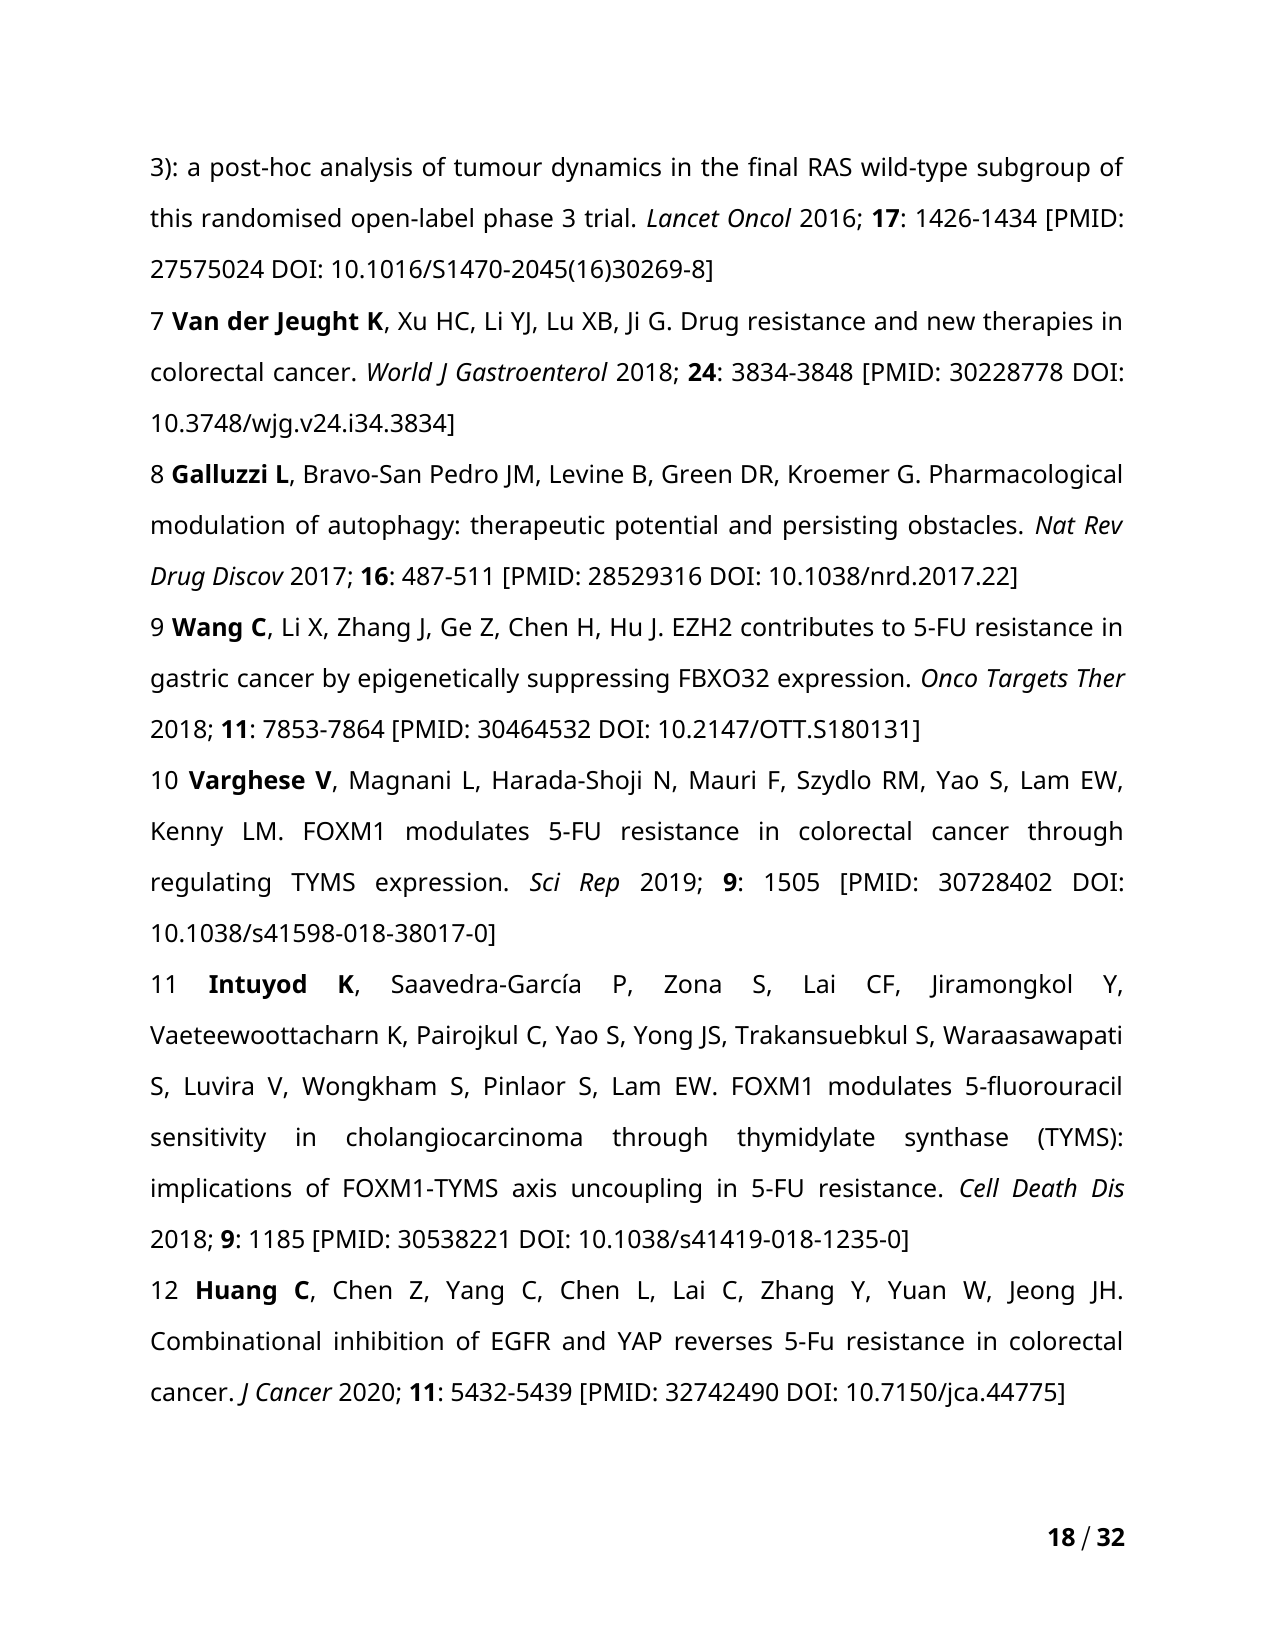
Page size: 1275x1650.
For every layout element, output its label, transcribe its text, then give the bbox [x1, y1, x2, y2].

text 7 Van der Jeught K, Xu HC, Li YJ, Lu XB, Ji G. Drug resistance and new therapies in colorectal cancer. World J Gastroenterol 2018; 24: 3834-3848 [PMID: 30228778 DOI: 10.3748/wjg.v24.i34.3834] [150, 303, 1125, 439]
text 12 Huang C, Chen Z, Yang C, Chen L, Lai C, Zhang Y, Yuan W, Jeong JH. Combinational inhibition of EGFR and YAP reverses 5-Fu resistance in colorectal cancer. J Cancer 2020; 11: 5432-5439 [PMID: 32742490 DOI: 10.7150/jca.44775] [150, 1273, 1125, 1409]
text 11 Intuyod K, Saavedra-García P, Zona S, Lai CF, Jiramongkol Y, Vaeteewoottacharn K, Pairojkul C, Yao S, Yong JS, Trakansuebkul S, Waraasawapati S, Luvira V, Wongkham S, Pinlaor S, Lam EW. FOXM1 modulates 5-fluorouracil sensitivity in cholangiocarcinoma through thymidylate synthase (TYMS): implications of FOXM1-TYMS axis uncoupling in 5-FU resistance. Cell Death Dis 2018; 9: 1185 [PMID: 30538221 DOI: 10.1038/s41419-018-1235-0] [150, 967, 1125, 1256]
text 8 Galluzzi L, Bravo-San Pedro JM, Levine B, Green DR, Kroemer G. Pharmacological modulation of autophagy: therapeutic potential and persisting obstacles. Nat Rev Drug Discov 2017; 16: 487-511 [PMID: 28529316 DOI: 10.1038/nrd.2017.22] [150, 456, 1125, 592]
text 9 Wang C, Li X, Zhang J, Ge Z, Chen H, Hu J. EZH2 contributes to 5-FU resistance in gastric cancer by epigenetically suppressing FBXO32 expression. Onco Targets Ther 2018; 11: 7853-7864 [PMID: 30464532 DOI: 10.2147/OTT.S180131] [150, 609, 1125, 746]
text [150, 150, 1125, 286]
text 10 Varghese V, Magnani L, Harada-Shoji N, Mauri F, Szydlo RM, Yao S, Lam EW, Kenny LM. FOXM1 modulates 5-FU resistance in colorectal cancer through regulating TYMS expression. Sci Rep 2019; 9: 1505 [PMID: 30728402 DOI: 10.1038/s41598-018-38017-0] [150, 762, 1125, 950]
